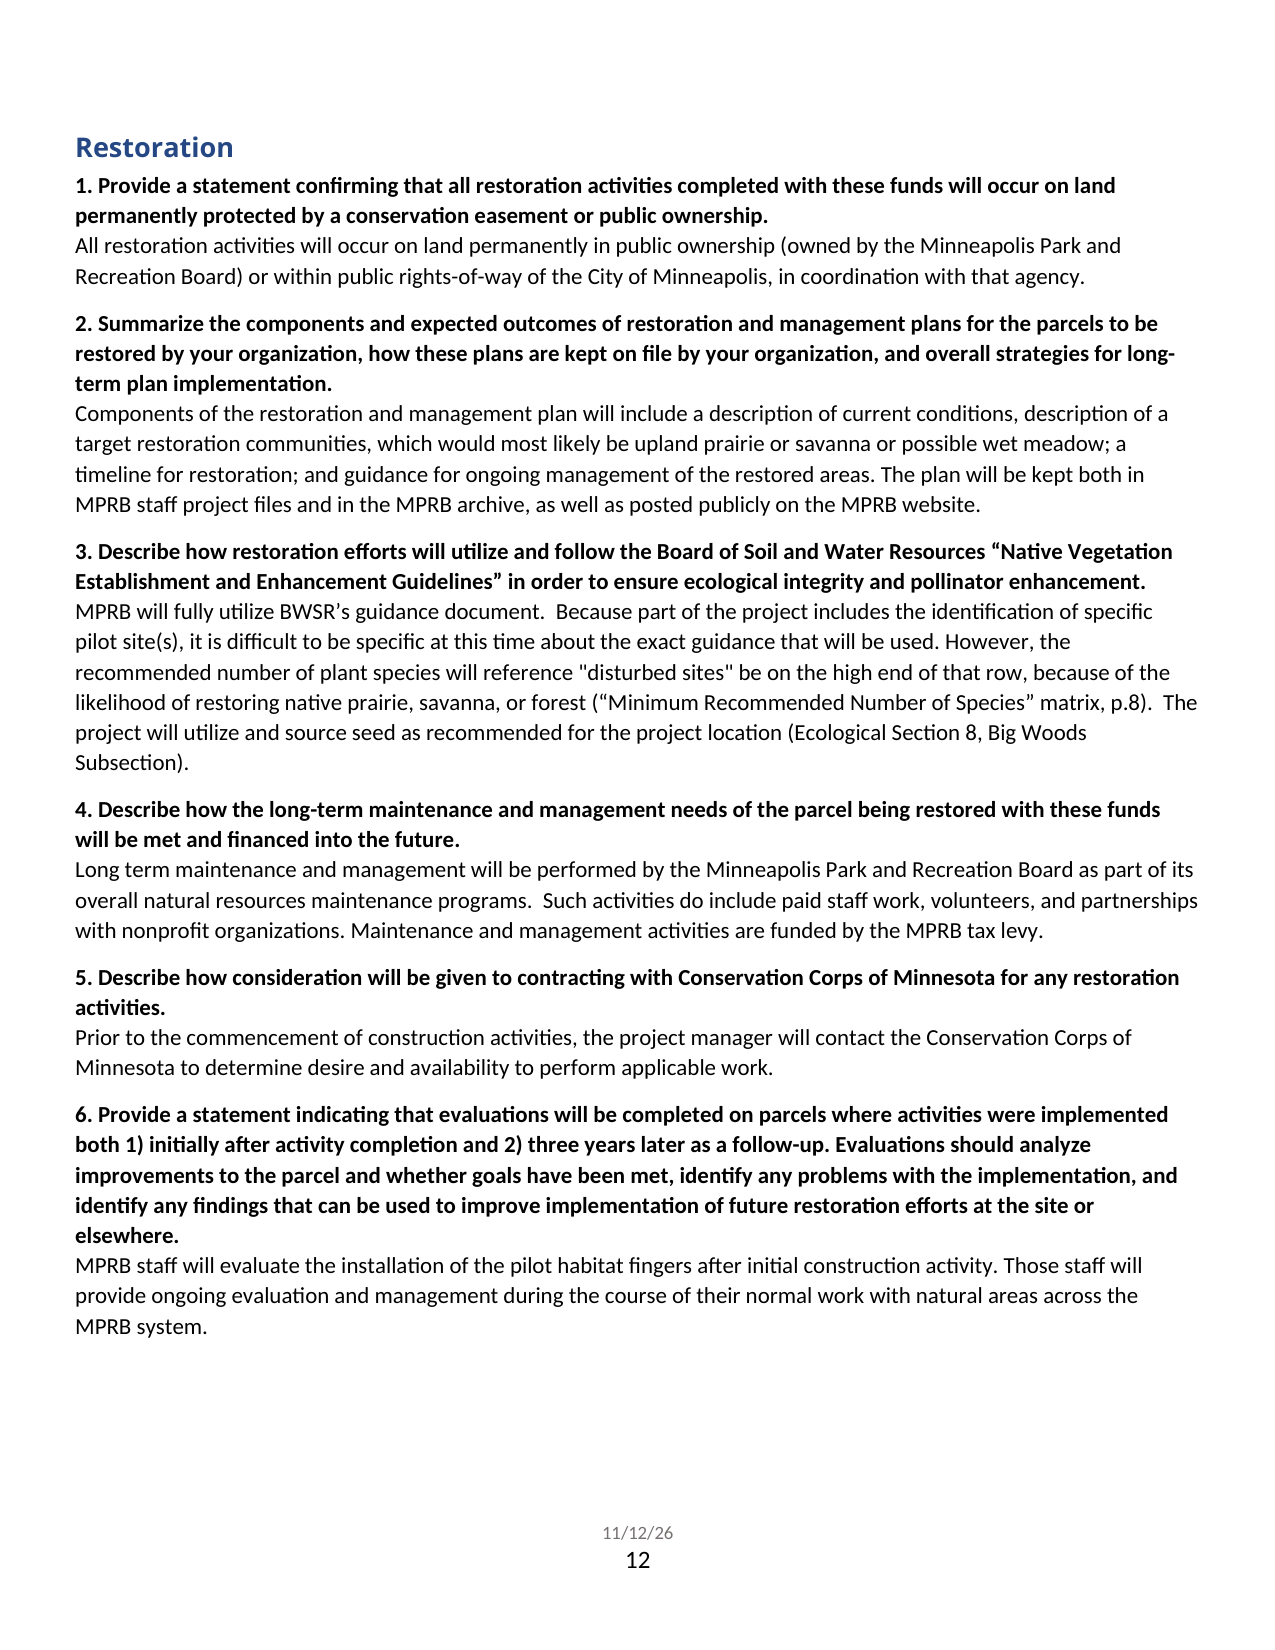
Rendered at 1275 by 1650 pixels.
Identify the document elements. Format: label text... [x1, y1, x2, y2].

text 2. Summarize the components and expected outcomes of restoration and management plans for the parcels to be restored by your organization, how these plans are kept on file by your organization, and overall strategies for long-term plan implementation. Components of the restoration and management plan will include a description of current conditions, description of a target restoration communities, which would most likely be upland prairie or savanna or possible wet meadow; a timeline for restoration; and guidance for ongoing management of the restored areas. The plan will be kept both in MPRB staff project files and in the MPRB archive, as well as posted publicly on the MPRB website. [75, 309, 1200, 518]
text 4. Describe how the long-term maintenance and management needs of the parcel being restored with these funds will be met and financed into the future. Long term maintenance and management will be performed by the Minneapolis Park and Recreation Board as part of its overall natural resources maintenance programs. Such activities do include paid staff work, volunteers, and partnerships with nonprofit organizations. Maintenance and management activities are funded by the MPRB tax levy. [75, 795, 1200, 944]
text 1. Provide a statement confirming that all restoration activities completed with these funds will occur on land permanently protected by a conservation easement or public ownership. All restoration activities will occur on land permanently in public ownership (owned by the Minneapolis Park and Recreation Board) or within public rights-of-way of the City of Minneapolis, in coordination with that agency. [75, 171, 1200, 290]
text 5. Describe how consideration will be given to contracting with Conservation Corps of Minnesota for any restoration activities. Prior to the commencement of construction activities, the project manager will contact the Conservation Corps of Minnesota to determine desire and availability to perform applicable work. [75, 963, 1200, 1081]
text 6. Provide a statement indicating that evaluations will be completed on parcels where activities were implemented both 1) initially after activity completion and 2) three years later as a follow-up. Evaluations should analyze improvements to the parcel and whether goals have been met, identify any problems with the implementation, and identify any findings that can be used to improve implementation of future restoration efforts at the site or elsewhere. MPRB staff will evaluate the installation of the pilot habitat fingers after initial construction activity. Those staff will provide ongoing evaluation and management during the course of their normal work with natural areas across the MPRB system. [75, 1100, 1200, 1340]
text 3. Describe how restoration efforts will utilize and follow the Board of Soil and Water Resources “Native Vegetation Establishment and Enhancement Guidelines” in order to ensure ecological integrity and pollinator enhancement. MPRB will fully utilize BWSR’s guidance document. Because part of the project includes the identification of specific pilot site(s), it is difficult to be specific at this time about the exact guidance that will be used. However, the recommended number of plant species will reference "disturbed sites" be on the high end of that row, because of the likelihood of restoring native prairie, savanna, or forest (“Minimum Recommended Number of Species” matrix, p.8). The project will utilize and source seed as recommended for the project location (Ecological Section 8, Big Woods Subsection). [75, 537, 1200, 776]
subtitle Restoration [75, 128, 1200, 165]
